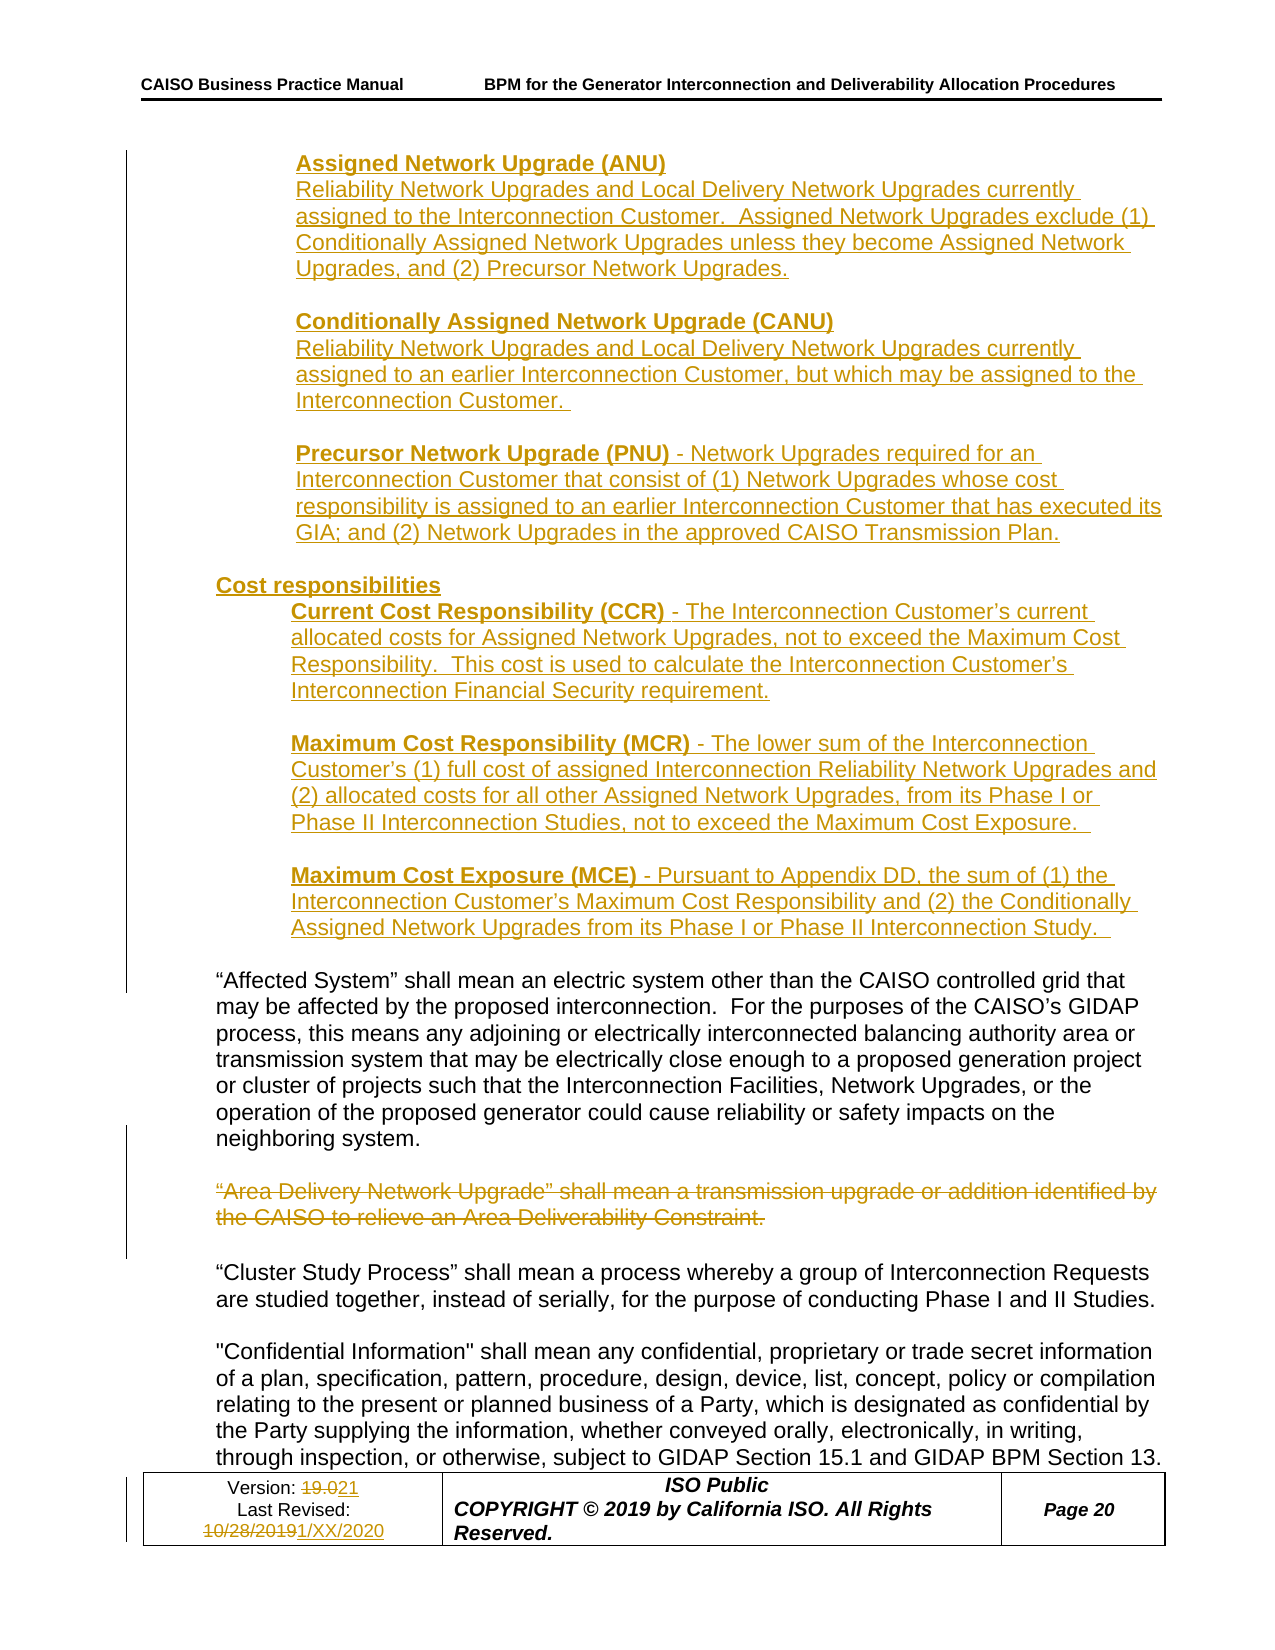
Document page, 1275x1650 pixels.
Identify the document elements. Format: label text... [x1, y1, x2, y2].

text “Affected System” shall mean an electric system other than the CAISO controlled grid that may be affected by the proposed interconnection. For the purposes of the CAISO’s GIDAP process, this means any adjoining or electrically interconnected balancing authority area or transmission system that may be electrically close enough to a proposed generation project or cluster of projects such that the Interconnection Facilities, Network Upgrades, or the operation of the proposed generator could cause reliability or safety impacts on the neighboring system. [216, 967, 1162, 1151]
text “Cluster Study Process” shall mean a process whereby a group of Interconnection Requests are studied together, instead of serially, for the purpose of conducting Phase I and II Studies. [216, 1259, 1162, 1312]
text "Confidential Information" shall mean any confidential, proprietary or trade secret information of a plan, specification, pattern, procedure, design, device, list, concept, policy or compilation relating to the present or planned business of a Party, which is designated as confidential by the Party supplying the information, whether conveyed orally, electronically, in writing, through inspection, or otherwise, subject to GIDAP Section 15.1 and GIDAP BPM Section 13. [216, 1338, 1162, 1470]
